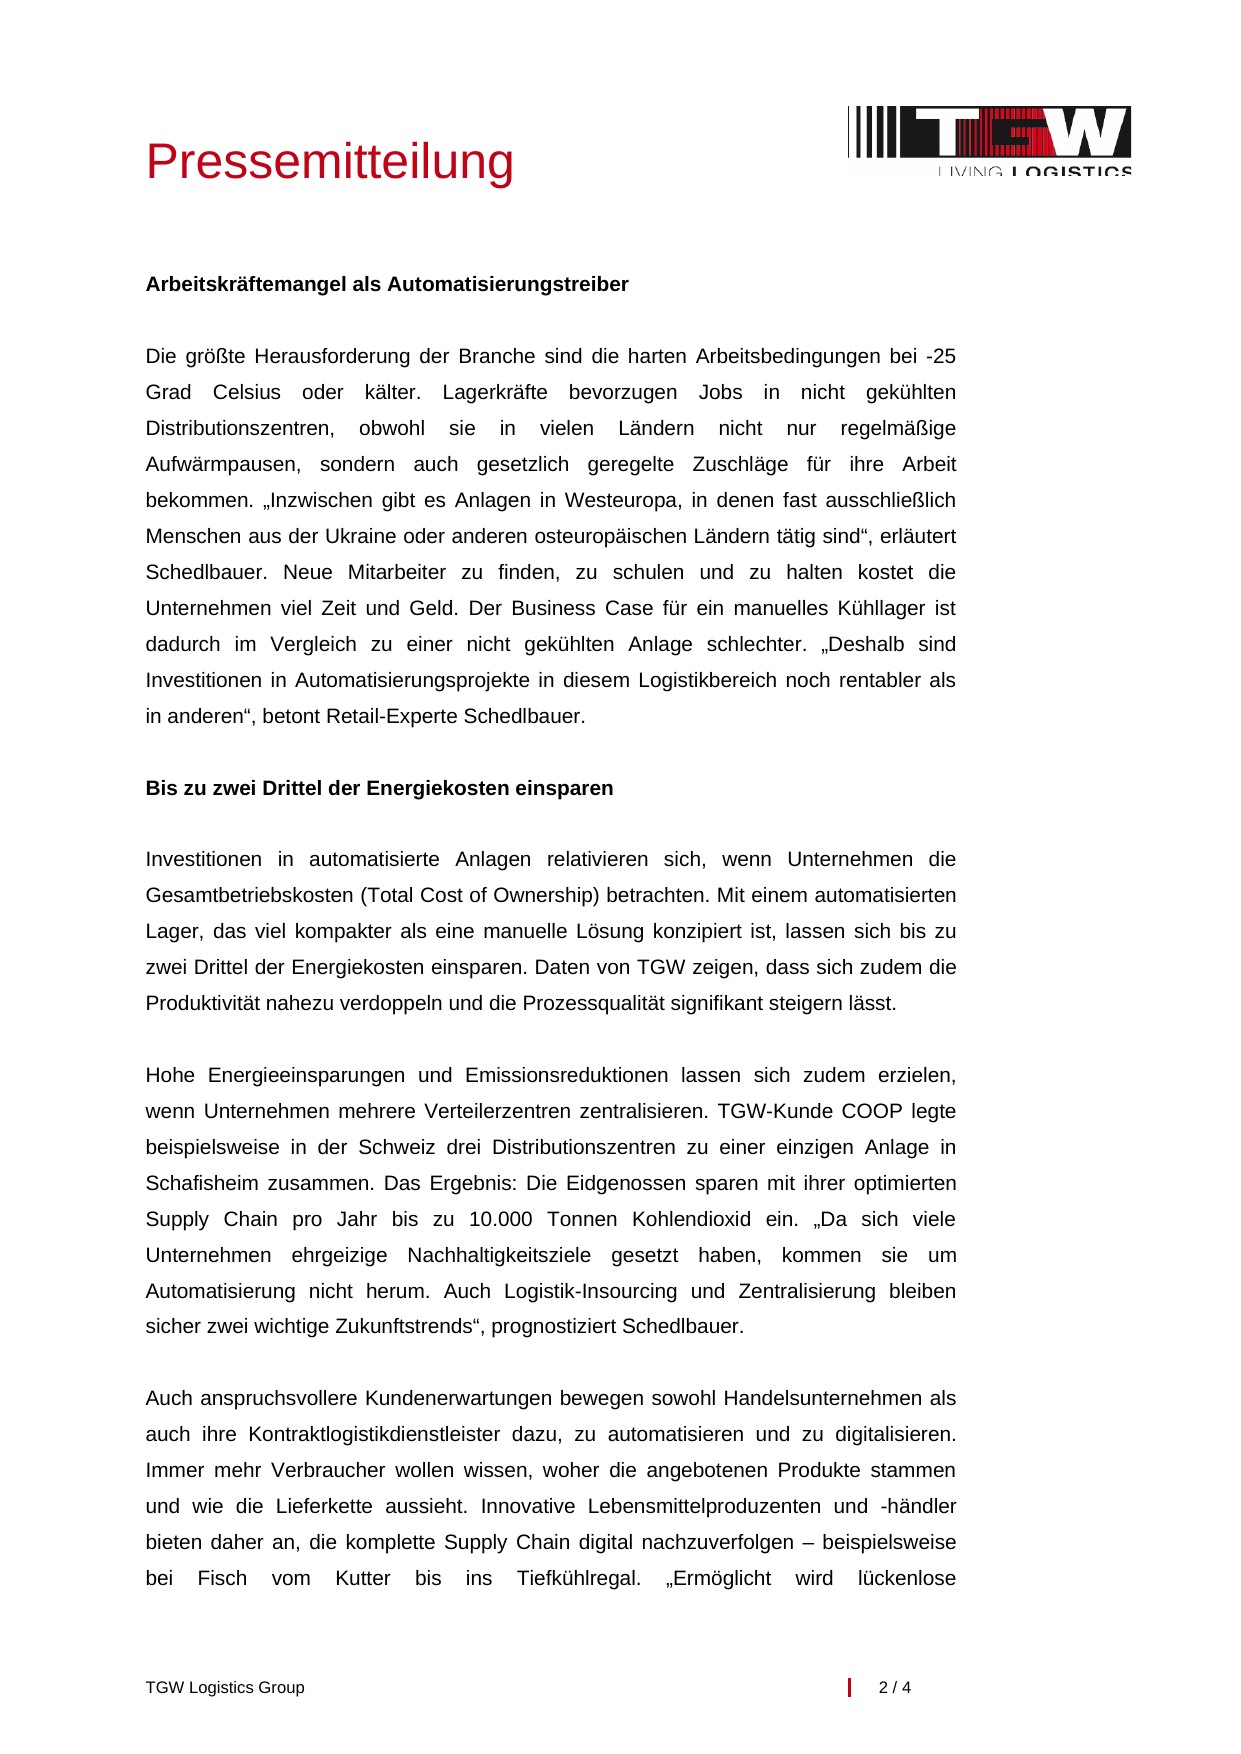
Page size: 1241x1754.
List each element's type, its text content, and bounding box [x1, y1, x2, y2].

text Die größte Herausforderung der Branche sind die harten Arbeitsbedingungen bei -25 Grad Celsius oder kälter. Lagerkräfte bevorzugen Jobs in nicht gekühlten Distributionszentren, obwohl sie in vielen Ländern nicht nur regelmäßige Aufwärmpausen, sondern auch gesetzlich geregelte Zuschläge für ihre Arbeit bekommen. „Inzwischen gibt es Anlagen in Westeuropa, in denen fast ausschließlich Menschen aus der Ukraine oder anderen osteuropäischen Ländern tätig sind“, erläutert Schedlbauer. Neue Mitarbeiter zu finden, zu schulen und zu halten kostet die Unternehmen viel Zeit und Geld. Der Business Case für ein manuelles Kühllager ist dadurch im Vergleich zu einer nicht gekühlten Anlage schlechter. „Deshalb sind Investitionen in Automatisierungsprojekte in diesem Logistikbereich noch rentabler als in anderen“, betont Retail-Experte Schedlbauer. [145, 344, 957, 727]
text Investitionen in automatisierte Anlagen relativieren sich, wenn Unternehmen die Gesamtbetriebskosten (Total Cost of Ownership) betrachten. Mit einem automatisierten Lager, das viel kompakter als eine manuelle Lösung konzipiert ist, lassen sich bis zu zwei Drittel der Energiekosten einsparen. Daten von TGW zeigen, dass sich zudem die Produktivität nahezu verdoppeln und die Prozessqualität signifikant steigern lässt. [145, 847, 957, 1015]
text Bis zu zwei Drittel der Energiekosten einsparen [145, 775, 957, 799]
text Arbeitskräftemangel als Automatisierungstreiber [145, 272, 957, 296]
picture [846, 106, 1132, 176]
text Hohe Energieeinsparungen und Emissionsreduktionen lassen sich zudem erzielen, wenn Unternehmen mehrere Verteilerzentren zentralisieren. TGW-Kunde COOP legte beispielsweise in der Schweiz drei Distributionszentren zu einer einzigen Anlage in Schafisheim zusammen. Das Ergebnis: Die Eidgenossen sparen mit ihrer optimierten Supply Chain pro Jahr bis zu 10.000 Tonnen Kohlendioxid ein. „Da sich viele Unternehmen ehrgeizige Nachhaltigkeitsziele gesetzt haben, kommen sie um Automatisierung nicht herum. Auch Logistik-Insourcing und Zentralisierung bleiben sicher zwei wichtige Zukunftstrends“, prognostiziert Schedlbauer. [145, 1063, 957, 1338]
